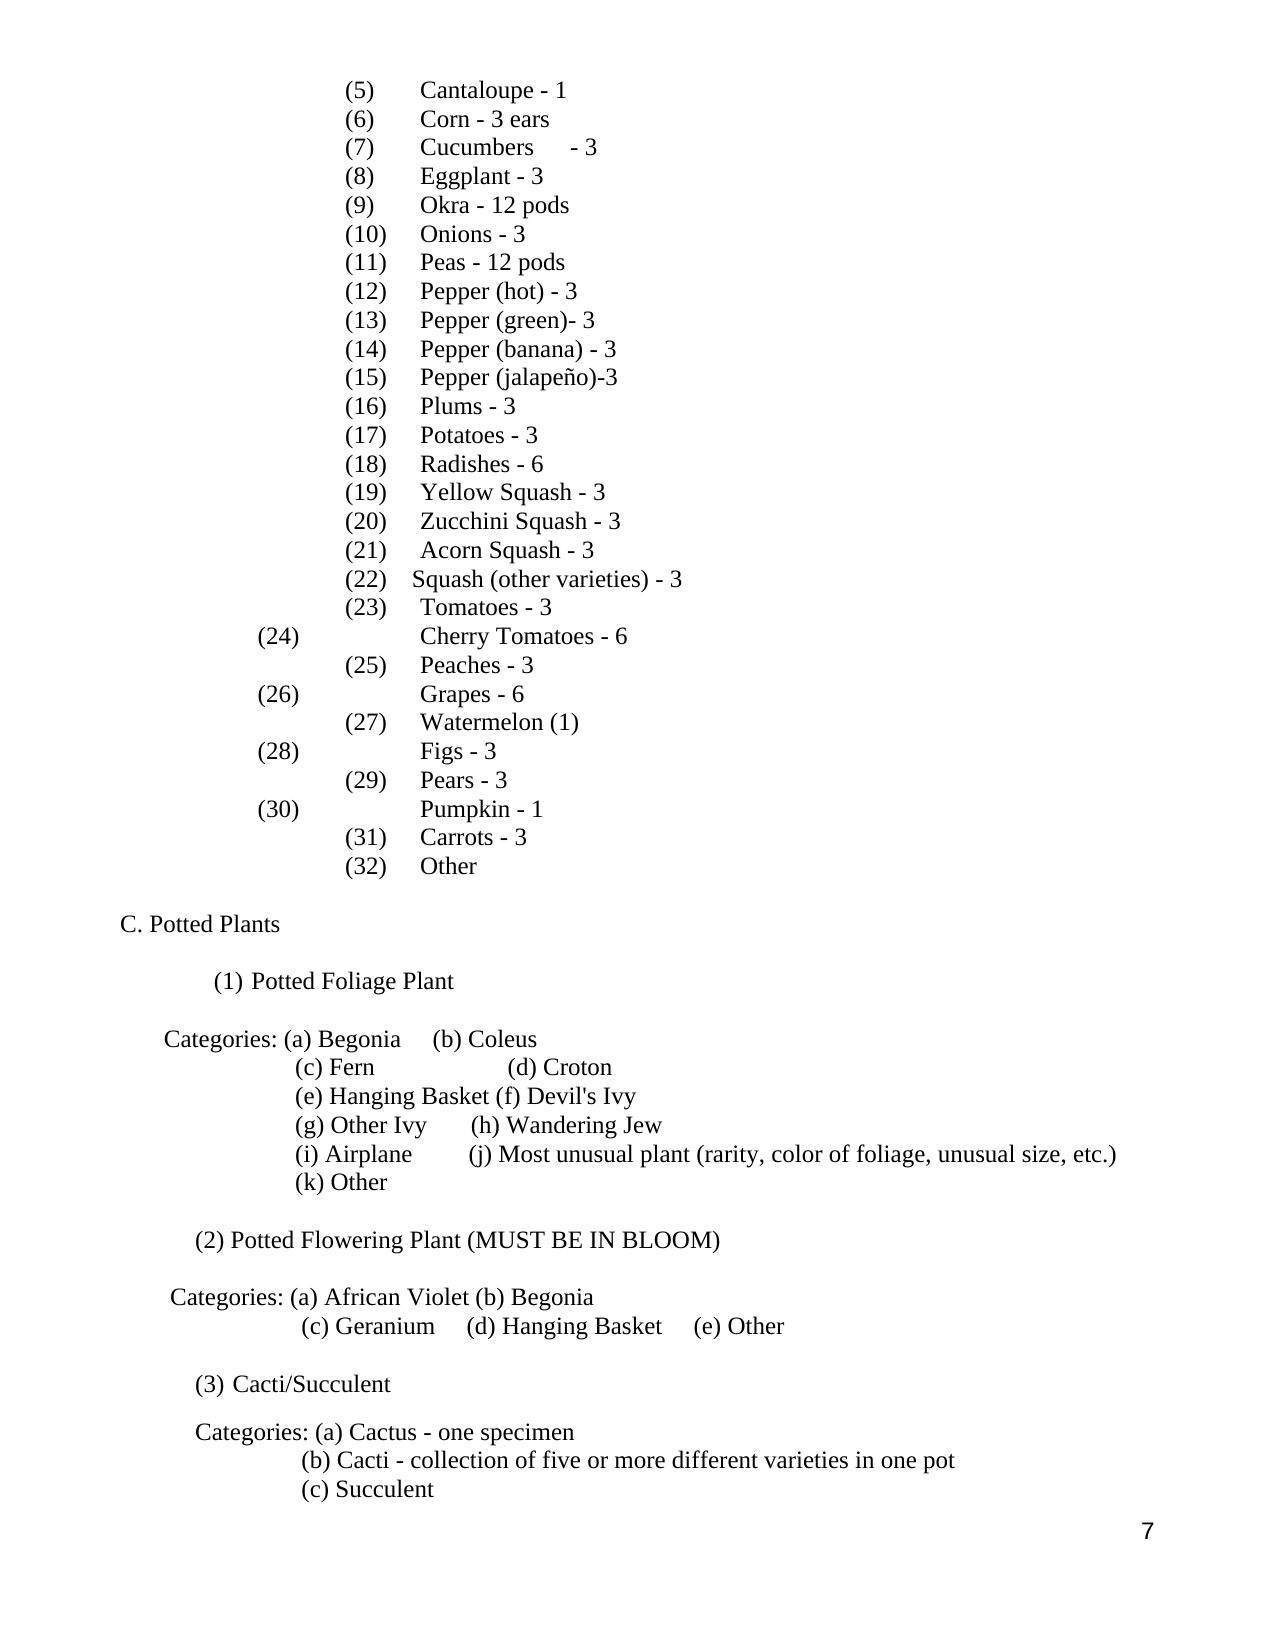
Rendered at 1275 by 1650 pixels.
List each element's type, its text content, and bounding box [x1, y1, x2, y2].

text (9) Okra - 12 pods [120, 190, 1155, 219]
text (11) Peas - 12 pods [120, 247, 1155, 276]
text (13) Pepper (green)- 3 [120, 305, 1155, 334]
text (30) Pumpkin - 1 [120, 794, 1155, 822]
text (k) Other [120, 1167, 1155, 1196]
text (19) Yellow Squash - 3 [345, 477, 1155, 506]
text (b) Cacti - collection of five or more different varieties in one pot [195, 1445, 1155, 1474]
text (g) Other Ivy (h) Wandering Jew [120, 1110, 1155, 1139]
text (6) Corn - 3 ears [120, 104, 1155, 132]
text (14) Pepper (banana) - 3 [345, 334, 1155, 362]
text (25) Peaches - 3 [345, 650, 1155, 679]
text Categories: (a) African Violet (b) Begonia [120, 1282, 1155, 1311]
text (21) Acorn Squash - 3 [345, 535, 1155, 564]
text Categories: (a) Begonia (b) Coleus [120, 1024, 1155, 1052]
text (8) Eggplant - 3 [120, 161, 1155, 190]
text (27) Watermelon (1) [345, 707, 1155, 736]
text (24) Cherry Tomatoes - 6 [120, 621, 1155, 650]
text (32) Other [345, 851, 1155, 880]
text C. Potted Plants [120, 909, 1155, 937]
text (29) Pears - 3 [345, 765, 1155, 794]
list Cacti/Succulent [195, 1369, 1155, 1397]
text (18) Radishes - 6 [345, 449, 1155, 477]
text (17) Potatoes - 3 [120, 420, 1155, 449]
text (2) Potted Flowering Plant (MUST BE IN BLOOM) [120, 1225, 1155, 1254]
text (i) Airplane (j) Most unusual plant (rarity, color of foliage, unusual size, etc.) [120, 1139, 1155, 1167]
text (26) Grapes - 6 [120, 679, 1155, 707]
text (c) Succulent [120, 1474, 1155, 1503]
text (15) Pepper (jalapeño)-3 [345, 362, 1155, 391]
text (28) Figs - 3 [120, 736, 1155, 765]
text (16) Plums - 3 [345, 391, 1155, 420]
text (23) Tomatoes - 3 [345, 592, 1155, 621]
text (e) Hanging Basket (f) Devil's Ivy [195, 1081, 1155, 1110]
text (20) Zucchini Squash - 3 [345, 506, 1155, 535]
text (5) Cantaloupe - 1 [120, 75, 1155, 104]
text (31) Carrots - 3 [345, 822, 1155, 851]
text Categories: (a) Cactus - one specimen [120, 1417, 1155, 1445]
text (12) Pepper (hot) - 3 [345, 276, 1155, 305]
list Potted Foliage Plant [214, 966, 1155, 995]
text (c) Fern (d) Croton [195, 1052, 1155, 1081]
text (10) Onions - 3 [120, 219, 1155, 247]
text (7) Cucumbers - 3 [120, 132, 1155, 161]
text (22) Squash (other varieties) - 3 [345, 564, 1155, 592]
text (c) Geranium (d) Hanging Basket (e) Other [195, 1311, 1155, 1340]
